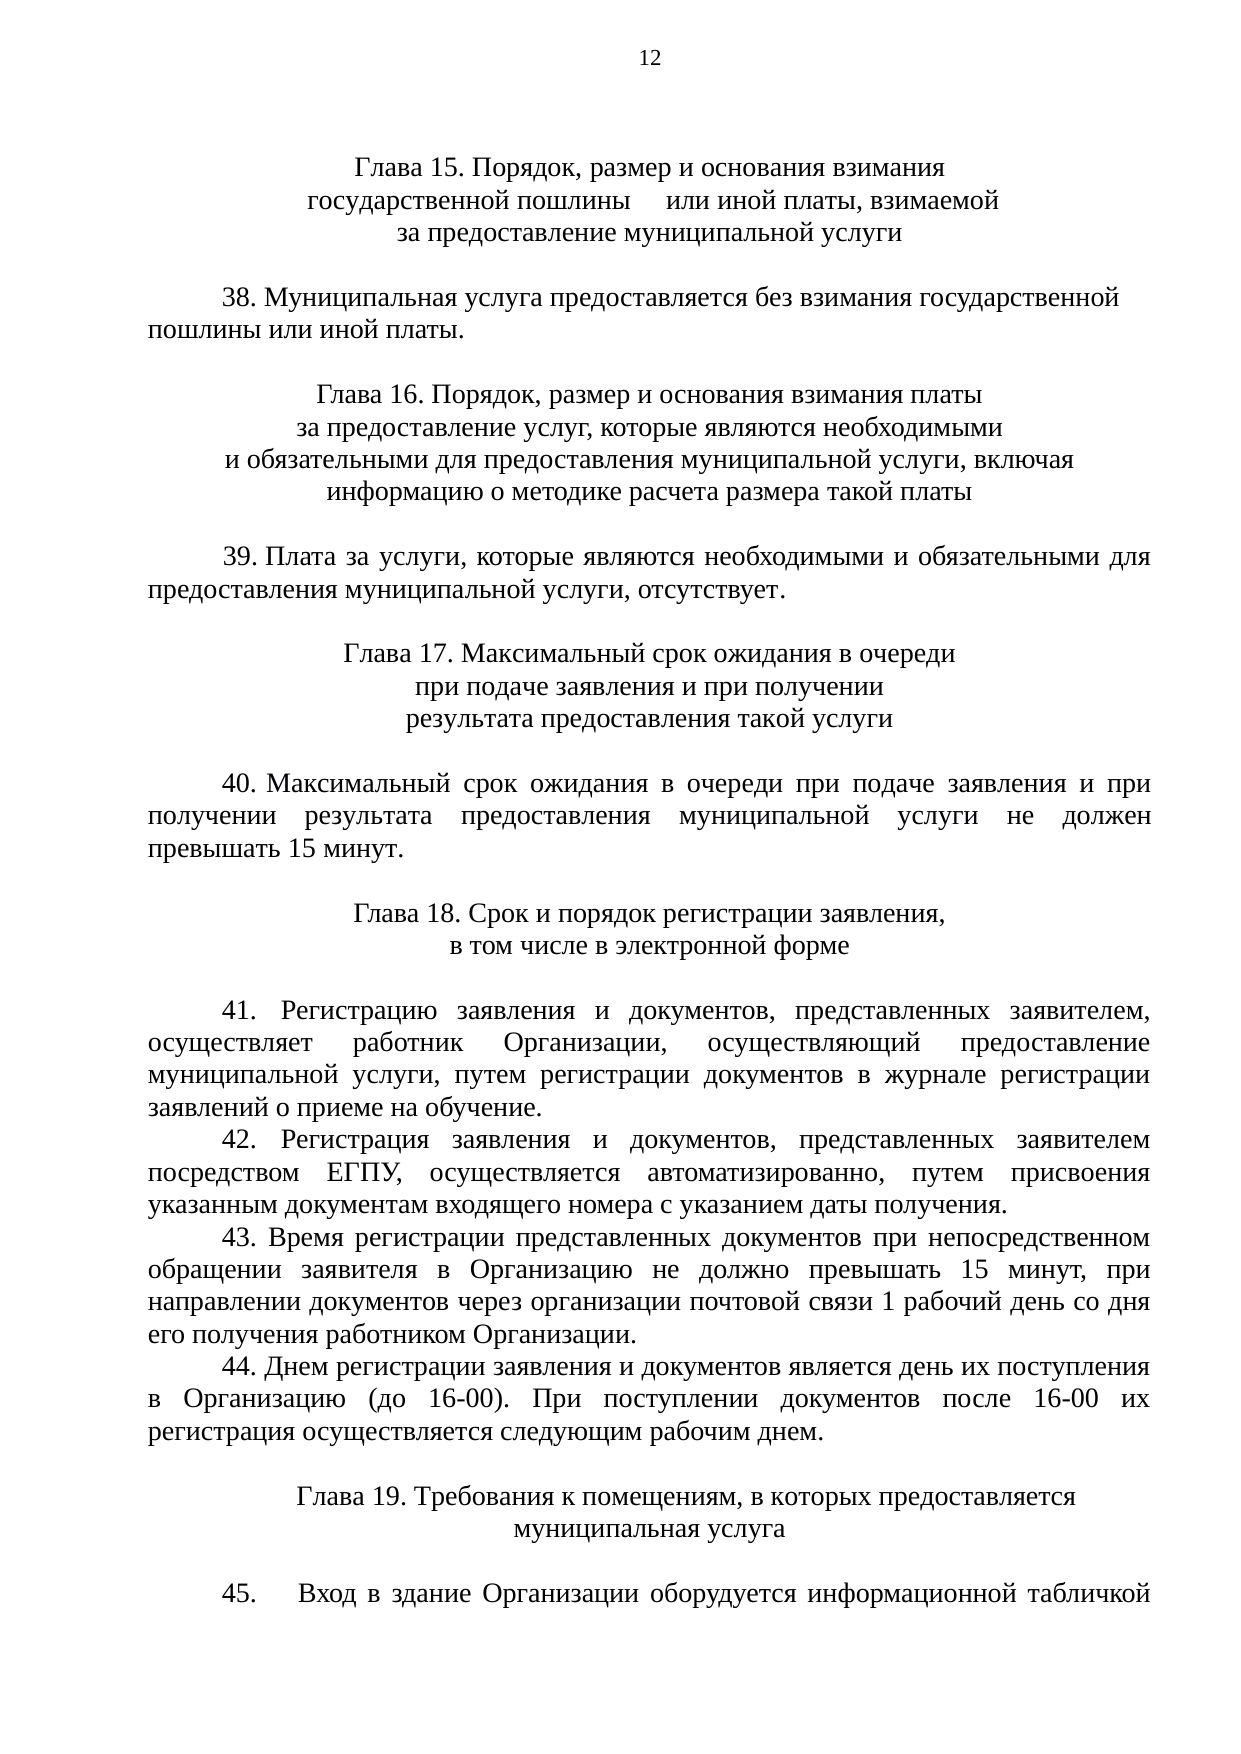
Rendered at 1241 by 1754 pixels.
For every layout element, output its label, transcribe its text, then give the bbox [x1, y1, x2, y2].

list Регистрацию заявления и документов, представленных заявителем, осуществляет работник Организации, осуществляющий предоставление муниципальной услуги, путем регистрации документов в журнале регистрации заявлений о приеме на обучение. [148, 993, 1152, 1122]
text Глава 18. Срок и порядок регистрации заявления, [148, 896, 1152, 928]
text Глава 16. Порядок, размер и основания взимания платы за предоставление услуг, которые являются необходимыми и обязательными для предоставления муниципальной услуги, включая информацию о методике расчета размера такой платы [148, 377, 1152, 507]
subtitle Глава 15. Порядок, размер и основания взимания [148, 151, 1152, 183]
subtitle Глава 19. Требования к помещениям, в которых предоставляется муниципальная услуга [148, 1479, 1152, 1543]
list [148, 1576, 1152, 1608]
text результата предоставления такой услуги [148, 701, 1152, 734]
text 38. Муниципальная услуга предоставляется без взимания государственной пошлины или иной платы. [148, 280, 1152, 345]
list Максимальный срок ожидания в очереди при подаче заявления и при получении результата предоставления муниципальной услуги не должен превышать 15 минут. [148, 766, 1152, 863]
subtitle государственной пошлины или иной платы, взимаемой [148, 183, 1152, 215]
text 44. Днем регистрации заявления и документов является день их поступления в Организацию (до 16-00). При поступлении документов после 16-00 их регистрация осуществляется следующим рабочим днем. [148, 1349, 1152, 1446]
text Глава 17. Максимальный срок ожидания в очереди [148, 636, 1152, 669]
list Регистрация заявления и документов, представленных заявителем посредством ЕГПУ, осуществляется автоматизированно, путем присвоения указанным документам входящего номера с указанием даты получения. [148, 1122, 1152, 1219]
text при подаче заявления и при получении [148, 669, 1152, 701]
subtitle за предоставление муниципальной услуги [148, 215, 1152, 248]
text в том числе в электронной форме [148, 928, 1152, 960]
text 43. Время регистрации представленных документов при непосредственном обращении заявителя в Организацию не должно превышать 15 минут, при направлении документов через организации почтовой связи 1 рабочий день со дня его получения работником Организации. [148, 1219, 1152, 1349]
text 39. Плата за услуги, которые являются необходимыми и обязательными для предоставления муниципальной услуги, отсутствует. [148, 539, 1152, 604]
